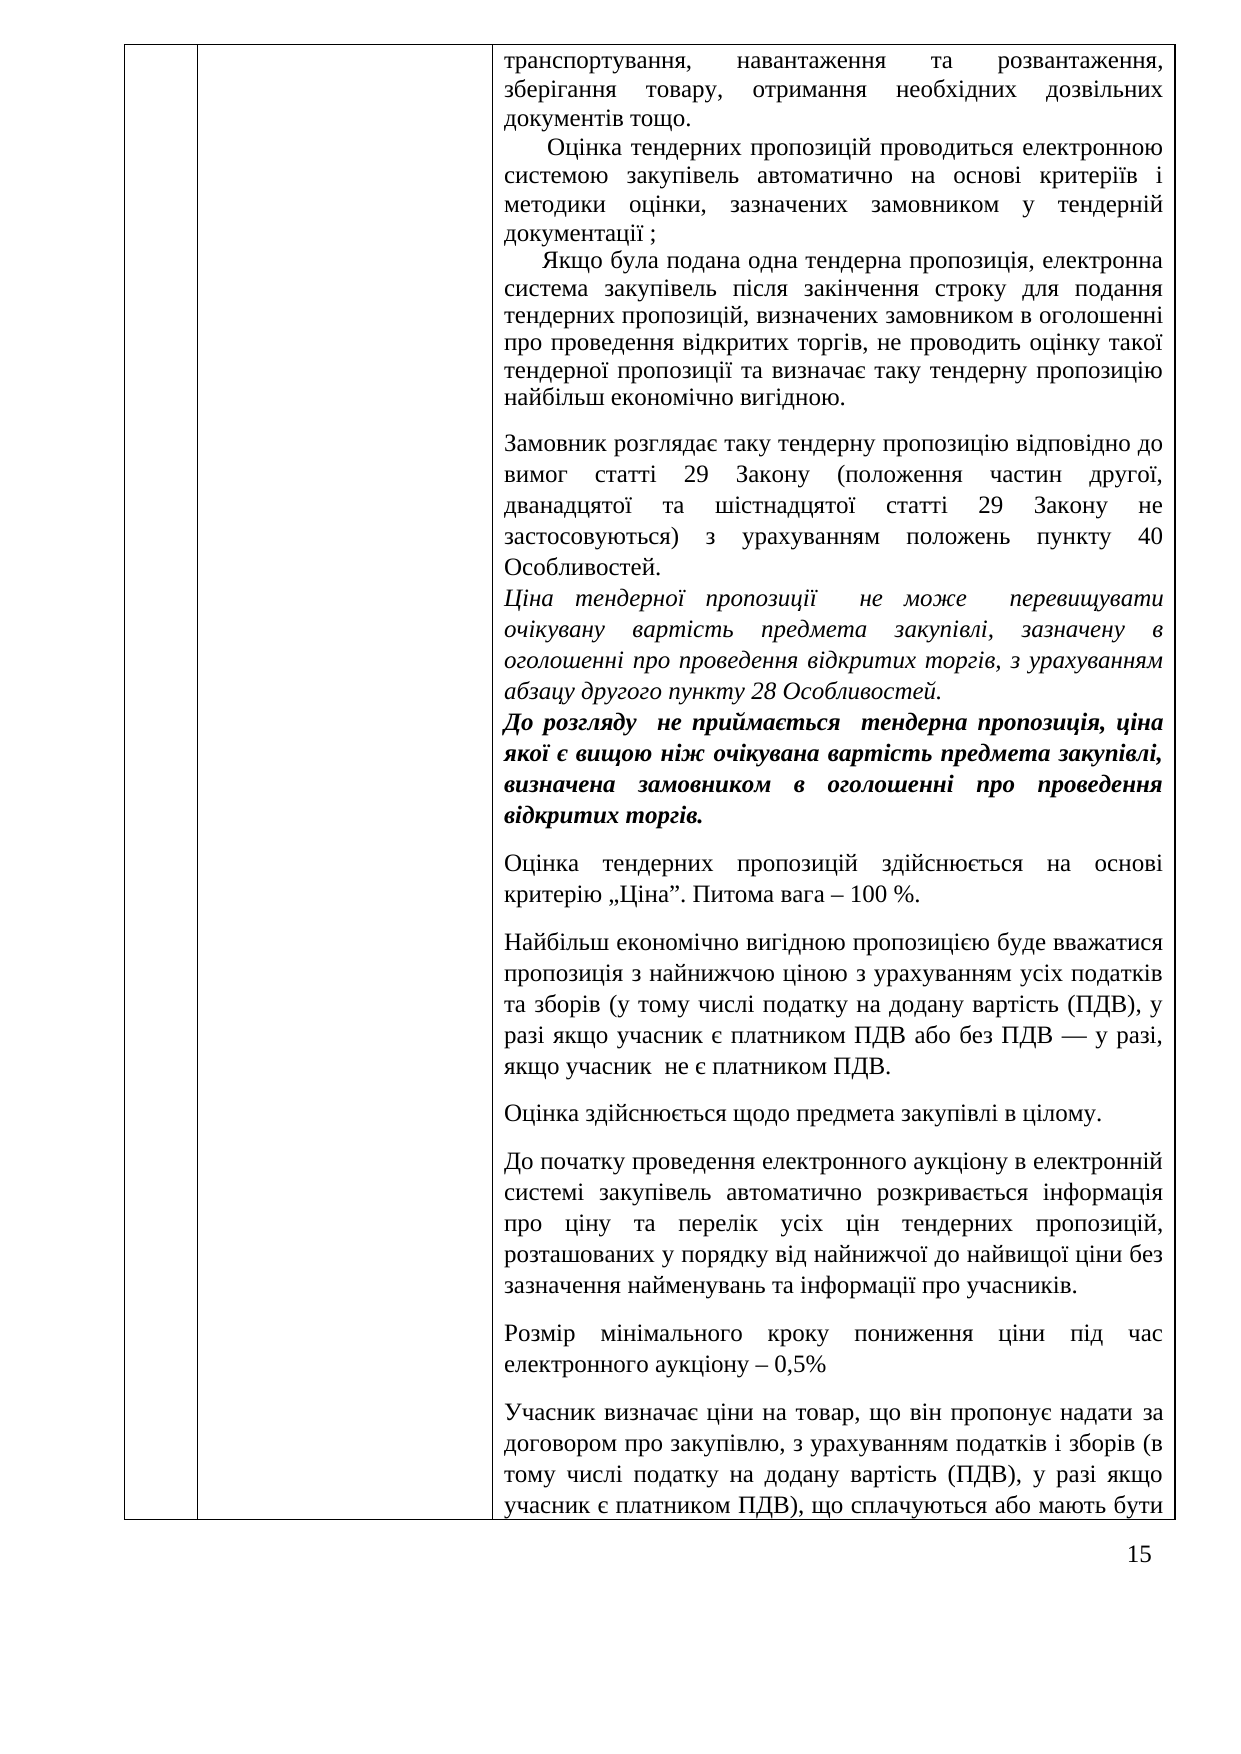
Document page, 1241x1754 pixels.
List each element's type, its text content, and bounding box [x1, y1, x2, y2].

table_cell 1 [125, 45, 197, 1519]
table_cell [493, 45, 1174, 1519]
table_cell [198, 45, 492, 1519]
